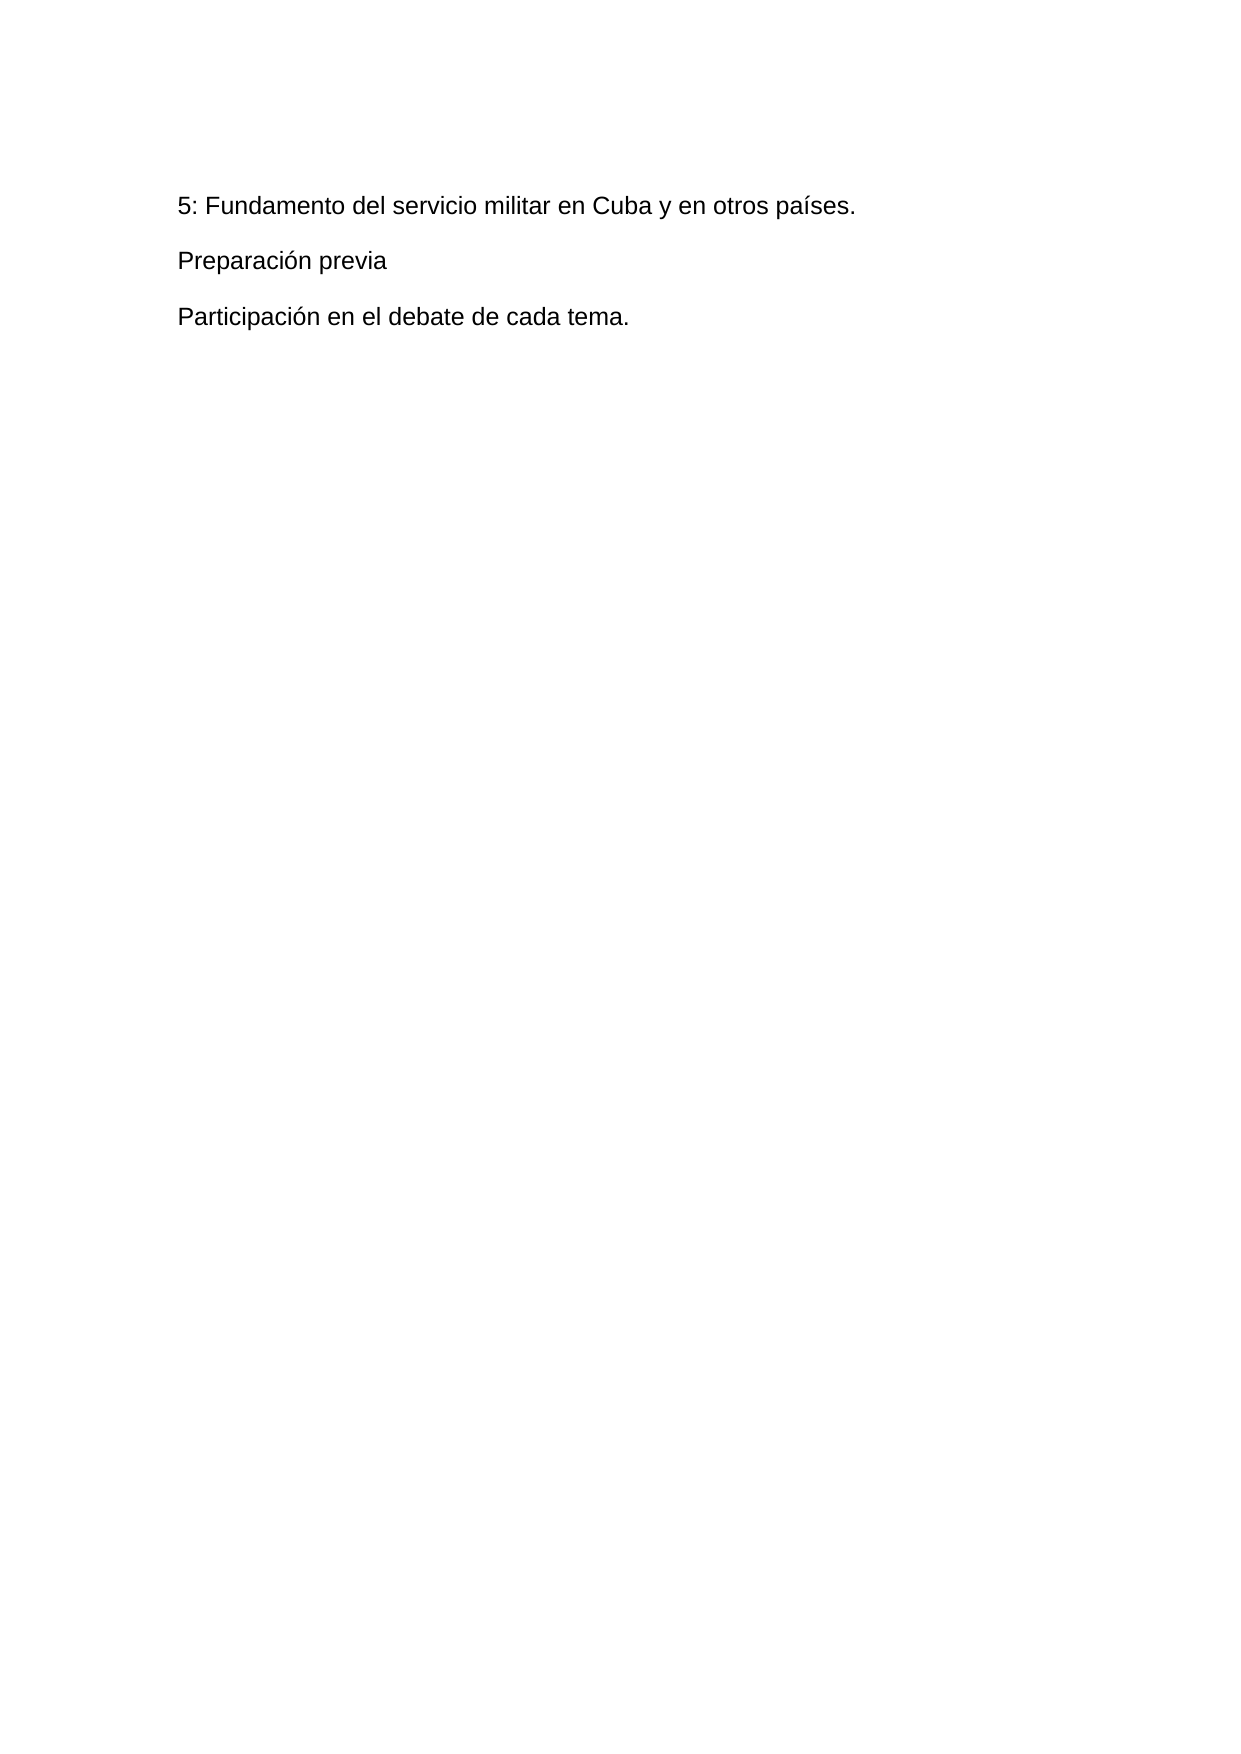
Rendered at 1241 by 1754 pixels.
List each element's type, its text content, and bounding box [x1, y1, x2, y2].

list Preparación previa [177, 246, 1063, 275]
list Participación en el debate de cada tema. [177, 302, 1063, 331]
text 5: Fundamento del servicio militar en Cuba y en otros países. [177, 191, 1063, 219]
